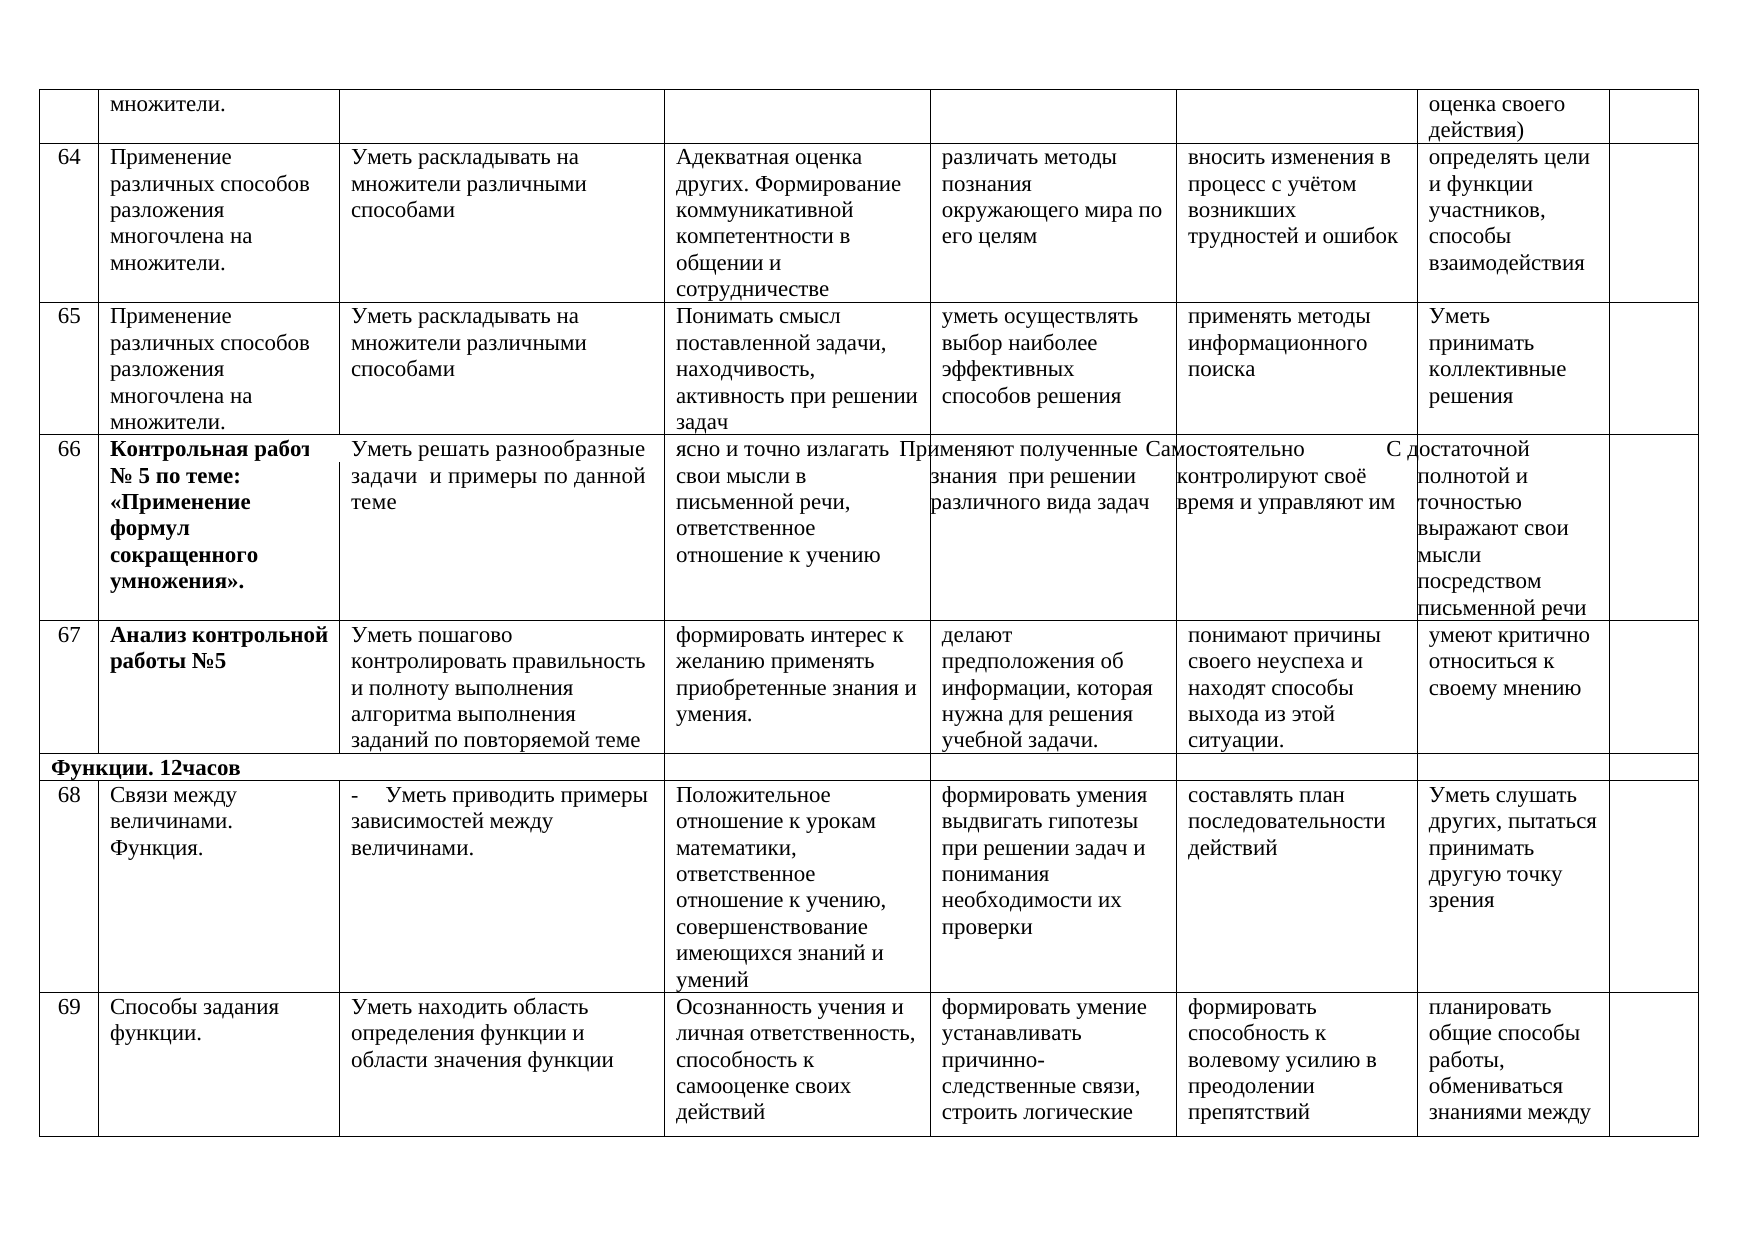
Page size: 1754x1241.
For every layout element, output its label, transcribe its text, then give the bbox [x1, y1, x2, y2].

table_cell определять цели и функции участников, способы взаимодействия [1418, 144, 1609, 302]
table_cell делают предположения об информации, которая нужна для решения учебной задачи. [931, 621, 1176, 753]
table_cell умеют критично относиться к своему мнению [1418, 621, 1609, 753]
table_cell Применяют полученные знания при решении различного вида задач [931, 435, 1176, 620]
table_cell Понимать смысл поставленной задачи, находчивость, активность при решении задач [665, 303, 930, 434]
table_cell формировать интерес к желанию применять приобретенные знания и умения. [665, 621, 930, 753]
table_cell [931, 993, 1176, 1136]
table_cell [665, 993, 930, 1136]
table_cell [1610, 781, 1698, 992]
table_cell Анализ контрольной работы №5 [99, 621, 339, 753]
table_cell [1610, 754, 1698, 780]
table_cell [1177, 90, 1417, 142]
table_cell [99, 993, 339, 1136]
table_cell Уметь раскладывать на множители различными способами [340, 303, 664, 434]
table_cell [1177, 993, 1417, 1136]
table_cell Адекватная оценка других. Формирование коммуникативной компетентности в общении и сотрудничестве [665, 144, 930, 302]
table_cell Применение различных способов разложения многочлена на множители. [99, 144, 339, 302]
table_cell понимают причины своего неуспеха и находят способы выхода из этой ситуации. [1177, 621, 1417, 753]
table_cell Связи между величинами. Функция. [99, 781, 339, 992]
table_cell Уметь слушать других, пытаться принимать другую точку зрения [1418, 781, 1609, 992]
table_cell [1418, 90, 1609, 142]
table_cell применять методы информационного поиска [1177, 303, 1417, 434]
table_cell Уметь решать разнообразные задачи и примеры по данной теме [340, 435, 664, 620]
table_cell Самостоятельно контролируют своё время и управляют им [1177, 435, 1417, 620]
table_cell 68 [40, 781, 98, 992]
table_cell 65 [40, 303, 98, 434]
table_cell 63 [40, 90, 98, 142]
table_cell вносить изменения в процесс с учётом возникших трудностей и ошибок [1177, 144, 1417, 302]
table_cell С достаточной полнотой и точностью выражают свои мысли посредством письменной речи [1418, 435, 1609, 620]
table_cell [931, 90, 1176, 142]
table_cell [99, 90, 339, 142]
table_cell 66 [40, 435, 98, 620]
table_cell различать методы познания окружающего мира по его целям [931, 144, 1176, 302]
table_cell уметь осуществлять выбор наиболее эффективных способов решения [931, 303, 1176, 434]
table_cell [665, 754, 930, 780]
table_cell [665, 90, 930, 142]
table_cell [340, 90, 664, 142]
table_cell [1610, 993, 1698, 1136]
table_cell [1610, 621, 1698, 753]
table_cell [1610, 90, 1698, 142]
table_cell Уметь приводить примеры зависимостей между величинами. [340, 781, 664, 992]
table_cell [1418, 754, 1609, 780]
table_cell 67 [40, 621, 98, 753]
table_cell [1610, 144, 1698, 302]
table_cell [1610, 303, 1698, 434]
table_cell Применение различных способов разложения многочлена на множители. [99, 303, 339, 434]
table_cell ясно и точно излагать свои мысли в письменной речи, ответственное отношение к учению [665, 435, 930, 620]
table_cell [1418, 993, 1609, 1136]
table_cell [1177, 754, 1417, 780]
table_cell Функции. 12часов [40, 754, 664, 780]
table_cell 69 [40, 993, 98, 1136]
table_cell [931, 754, 1176, 780]
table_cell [340, 993, 664, 1136]
table_cell Контрольная работа № 5 по теме: «Применение формул сокращенного умножения». [99, 435, 339, 620]
table_cell 64 [40, 144, 98, 302]
table_cell Уметь раскладывать на множители различными способами [340, 144, 664, 302]
table_cell формировать умения выдвигать гипотезы при решении задач и понимания необходимости их проверки [931, 781, 1176, 992]
table_cell Положительное отношение к урокам математики, ответственное отношение к учению, совершенствование имеющихся знаний и умений [665, 781, 930, 992]
table_cell [1610, 435, 1698, 620]
table_cell Уметь принимать коллективные решения [1418, 303, 1609, 434]
table_cell составлять план последовательности действий [1177, 781, 1417, 992]
table_cell Уметь пошагово контролировать правильность и полноту выполнения алгоритма выполнения заданий по повторяемой теме [340, 621, 664, 753]
